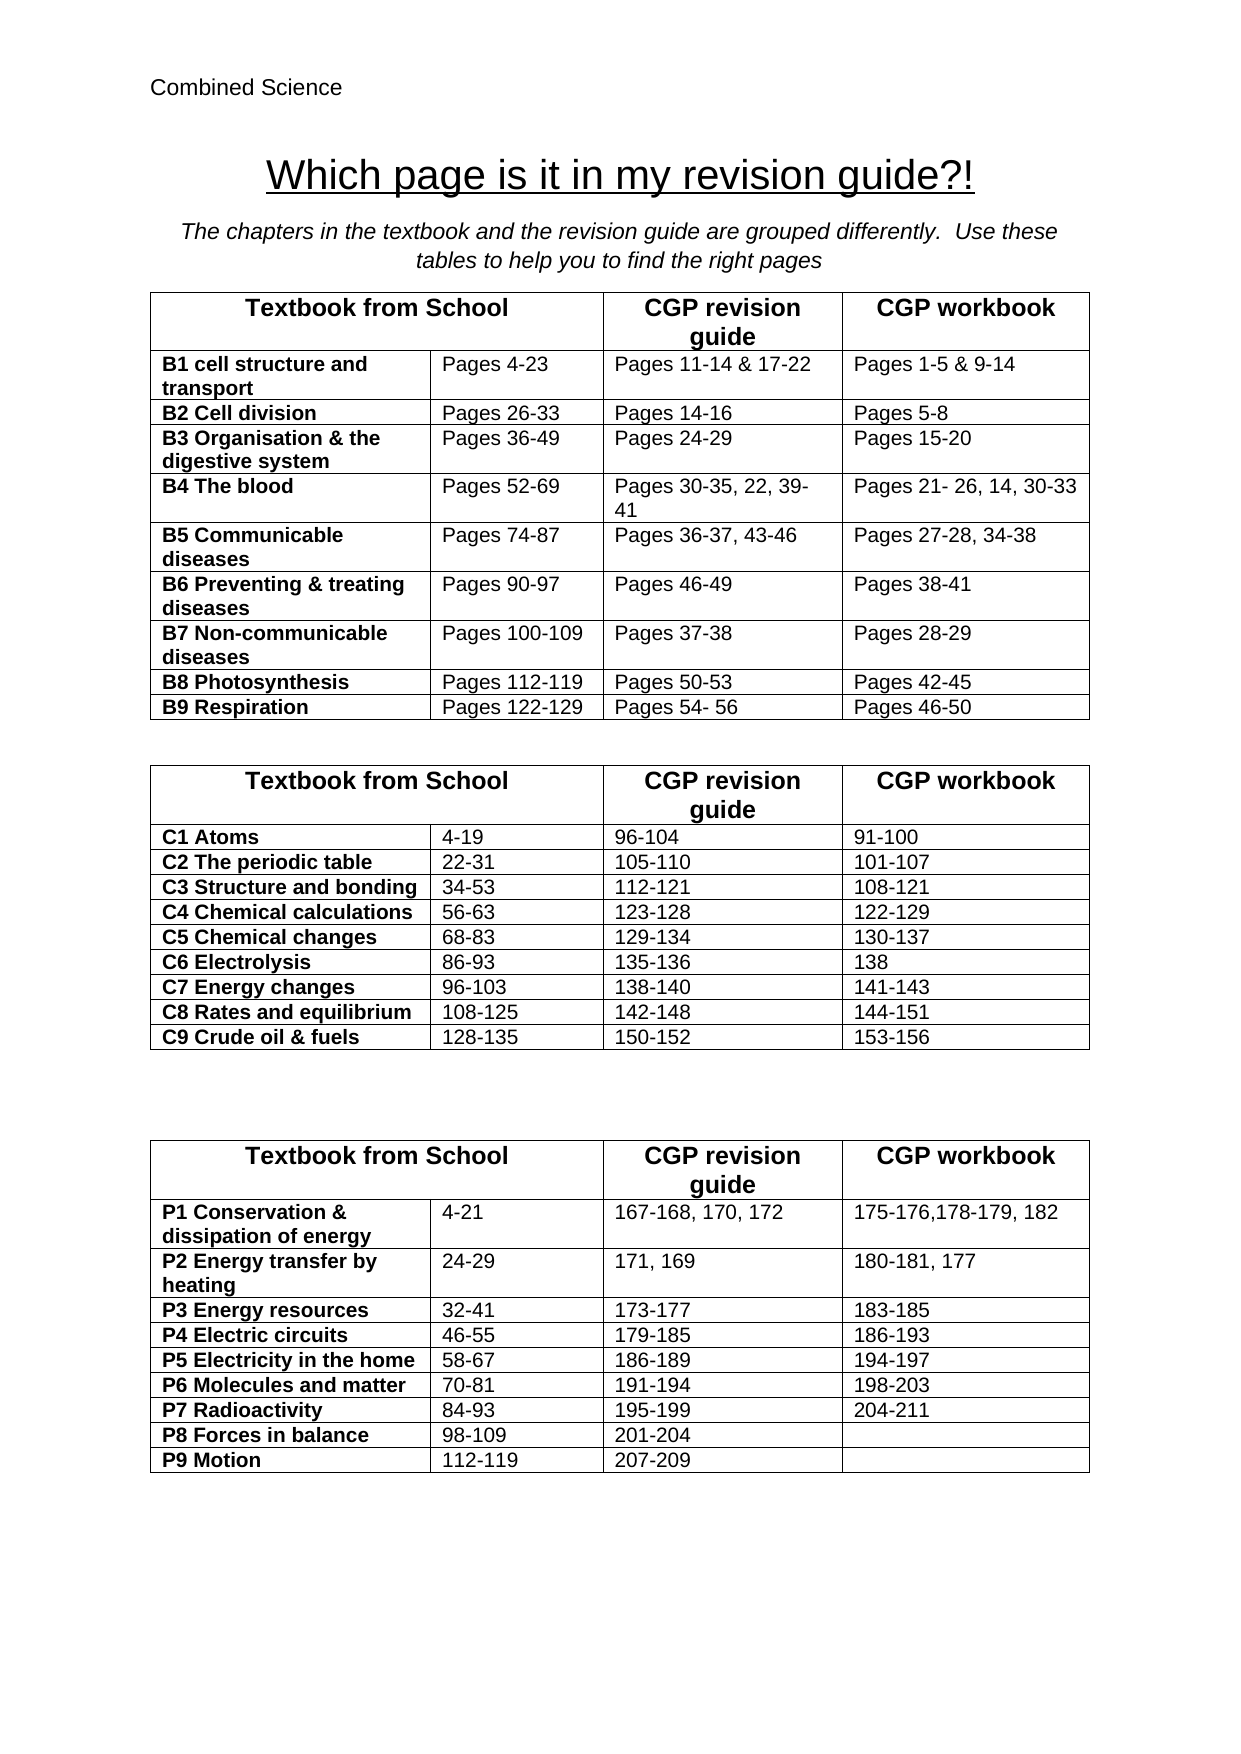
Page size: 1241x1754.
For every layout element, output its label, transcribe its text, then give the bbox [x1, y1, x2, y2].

table_cell 204-211 [843, 1398, 1089, 1422]
table_cell C4 Chemical calculations [151, 900, 430, 924]
table_cell 195-199 [604, 1398, 842, 1422]
table_cell 112-121 [604, 875, 842, 899]
table_cell P3 Energy resources [151, 1298, 430, 1322]
table_cell Pages 50-53 [604, 670, 842, 694]
table_cell 167-168, 170, 172 [604, 1200, 842, 1248]
table_cell Pages 37-38 [604, 621, 842, 669]
table_cell Pages 24-29 [604, 425, 842, 473]
table_cell Pages 122-129 [431, 695, 603, 719]
table_cell 84-93 [431, 1398, 603, 1422]
table_cell Pages 38-41 [843, 572, 1089, 620]
table_cell 56-63 [431, 900, 603, 924]
table_cell P4 Electric circuits [151, 1323, 430, 1347]
table_cell Pages 90-97 [431, 572, 603, 620]
table_header Textbook from School [151, 293, 603, 350]
table_cell 180-181, 177 [843, 1249, 1089, 1297]
table_cell 46-55 [431, 1323, 603, 1347]
table_cell 22-31 [431, 850, 603, 874]
table_cell 175-176,178-179, 182 [843, 1200, 1089, 1248]
table_cell Pages 15-20 [843, 425, 1089, 473]
table_cell 130-137 [843, 925, 1089, 949]
table_cell 138-140 [604, 975, 842, 999]
table_cell Pages 21- 26, 14, 30-33 [843, 474, 1089, 522]
table_cell B4 The blood [151, 474, 430, 522]
table_cell P9 Motion [151, 1448, 430, 1472]
table_cell 128-135 [431, 1025, 603, 1049]
table_cell [843, 1423, 1089, 1447]
table_cell 32-41 [431, 1298, 603, 1322]
table_cell 108-125 [431, 1000, 603, 1024]
table_cell Pages 4-23 [431, 351, 603, 399]
table_header CGP revision guide [604, 293, 842, 350]
table_cell 183-185 [843, 1298, 1089, 1322]
table_cell Pages 14-16 [604, 400, 842, 424]
table_cell B7 Non-communicable diseases [151, 621, 430, 669]
table_cell C7 Energy changes [151, 975, 430, 999]
table_cell 96-103 [431, 975, 603, 999]
text The chapters in the textbook and the revision guide are grouped differently. Use these tables to help you to find the right pages [150, 218, 1090, 273]
table_cell P1 Conservation & dissipation of energy [151, 1200, 430, 1248]
table_cell 194-197 [843, 1348, 1089, 1372]
table_cell 142-148 [604, 1000, 842, 1024]
table_cell Pages 52-69 [431, 474, 603, 522]
table_cell Pages 5-8 [843, 400, 1089, 424]
table_cell C8 Rates and equilibrium [151, 1000, 430, 1024]
table_cell P2 Energy transfer by heating [151, 1249, 430, 1297]
table_header CGP workbook [843, 1141, 1089, 1199]
table_cell 207-209 [604, 1448, 842, 1472]
table_cell 150-152 [604, 1025, 842, 1049]
table_cell Pages 112-119 [431, 670, 603, 694]
table_cell 58-67 [431, 1348, 603, 1372]
table_cell P6 Molecules and matter [151, 1373, 430, 1397]
table_cell P7 Radioactivity [151, 1398, 430, 1422]
table_cell P8 Forces in balance [151, 1423, 430, 1447]
table_cell 4-19 [431, 825, 603, 849]
table_cell Pages 46-49 [604, 572, 842, 620]
table_cell 135-136 [604, 950, 842, 974]
table_cell C3 Structure and bonding [151, 875, 430, 899]
table_cell 173-177 [604, 1298, 842, 1322]
table_cell Pages 36-37, 43-46 [604, 523, 842, 571]
table_cell Pages 100-109 [431, 621, 603, 669]
table_cell C9 Crude oil & fuels [151, 1025, 430, 1049]
table_cell 112-119 [431, 1448, 603, 1472]
table_cell 171, 169 [604, 1249, 842, 1297]
table_cell Pages 46-50 [843, 695, 1089, 719]
table_cell 198-203 [843, 1373, 1089, 1397]
table_cell 153-156 [843, 1025, 1089, 1049]
table_cell B8 Photosynthesis [151, 670, 430, 694]
table_cell P5 Electricity in the home [151, 1348, 430, 1372]
table_cell B9 Respiration [151, 695, 430, 719]
table_cell 186-193 [843, 1323, 1089, 1347]
table_cell C1 Atoms [151, 825, 430, 849]
table_cell 123-128 [604, 900, 842, 924]
table_header Textbook from School [151, 766, 603, 824]
table_cell Pages 28-29 [843, 621, 1089, 669]
table_cell 105-110 [604, 850, 842, 874]
table_cell B6 Preventing & treating diseases [151, 572, 430, 620]
table_cell 144-151 [843, 1000, 1089, 1024]
table_cell 186-189 [604, 1348, 842, 1372]
table_cell 4-21 [431, 1200, 603, 1248]
table_cell B1 cell structure and transport [151, 351, 430, 399]
table_cell 191-194 [604, 1373, 842, 1397]
table_cell Pages 11-14 & 17-22 [604, 351, 842, 399]
table_cell 68-83 [431, 925, 603, 949]
table_header CGP revision guide [604, 1141, 842, 1199]
table_cell Pages 26-33 [431, 400, 603, 424]
table_cell C5 Chemical changes [151, 925, 430, 949]
table_header CGP revision guide [604, 766, 842, 824]
table_cell 24-29 [431, 1249, 603, 1297]
table_cell 179-185 [604, 1323, 842, 1347]
table_cell Pages 54- 56 [604, 695, 842, 719]
table_cell B2 Cell division [151, 400, 430, 424]
table_cell 101-107 [843, 850, 1089, 874]
table_cell Pages 74-87 [431, 523, 603, 571]
table_cell 122-129 [843, 900, 1089, 924]
table_cell 34-53 [431, 875, 603, 899]
table_cell Pages 1-5 & 9-14 [843, 351, 1089, 399]
table_cell 86-93 [431, 950, 603, 974]
text Which page is it in my revision guide?! [150, 150, 1090, 198]
table_cell 129-134 [604, 925, 842, 949]
table_cell [843, 1448, 1089, 1472]
table_cell 91-100 [843, 825, 1089, 849]
table_cell C6 Electrolysis [151, 950, 430, 974]
table_header CGP workbook [843, 766, 1089, 824]
table_cell B5 Communicable diseases [151, 523, 430, 571]
table_cell 138 [843, 950, 1089, 974]
table_cell 70-81 [431, 1373, 603, 1397]
table_header CGP workbook [843, 293, 1089, 350]
table_header Textbook from School [151, 1141, 603, 1199]
table_cell 96-104 [604, 825, 842, 849]
table_cell 108-121 [843, 875, 1089, 899]
table_cell C2 The periodic table [151, 850, 430, 874]
table_cell 201-204 [604, 1423, 842, 1447]
table_cell Pages 42-45 [843, 670, 1089, 694]
table_cell Pages 27-28, 34-38 [843, 523, 1089, 571]
table_cell Pages 36-49 [431, 425, 603, 473]
table_cell 98-109 [431, 1423, 603, 1447]
table_cell Pages 30-35, 22, 39-41 [604, 474, 842, 522]
table_cell 141-143 [843, 975, 1089, 999]
table_cell B3 Organisation & the digestive system [151, 425, 430, 473]
